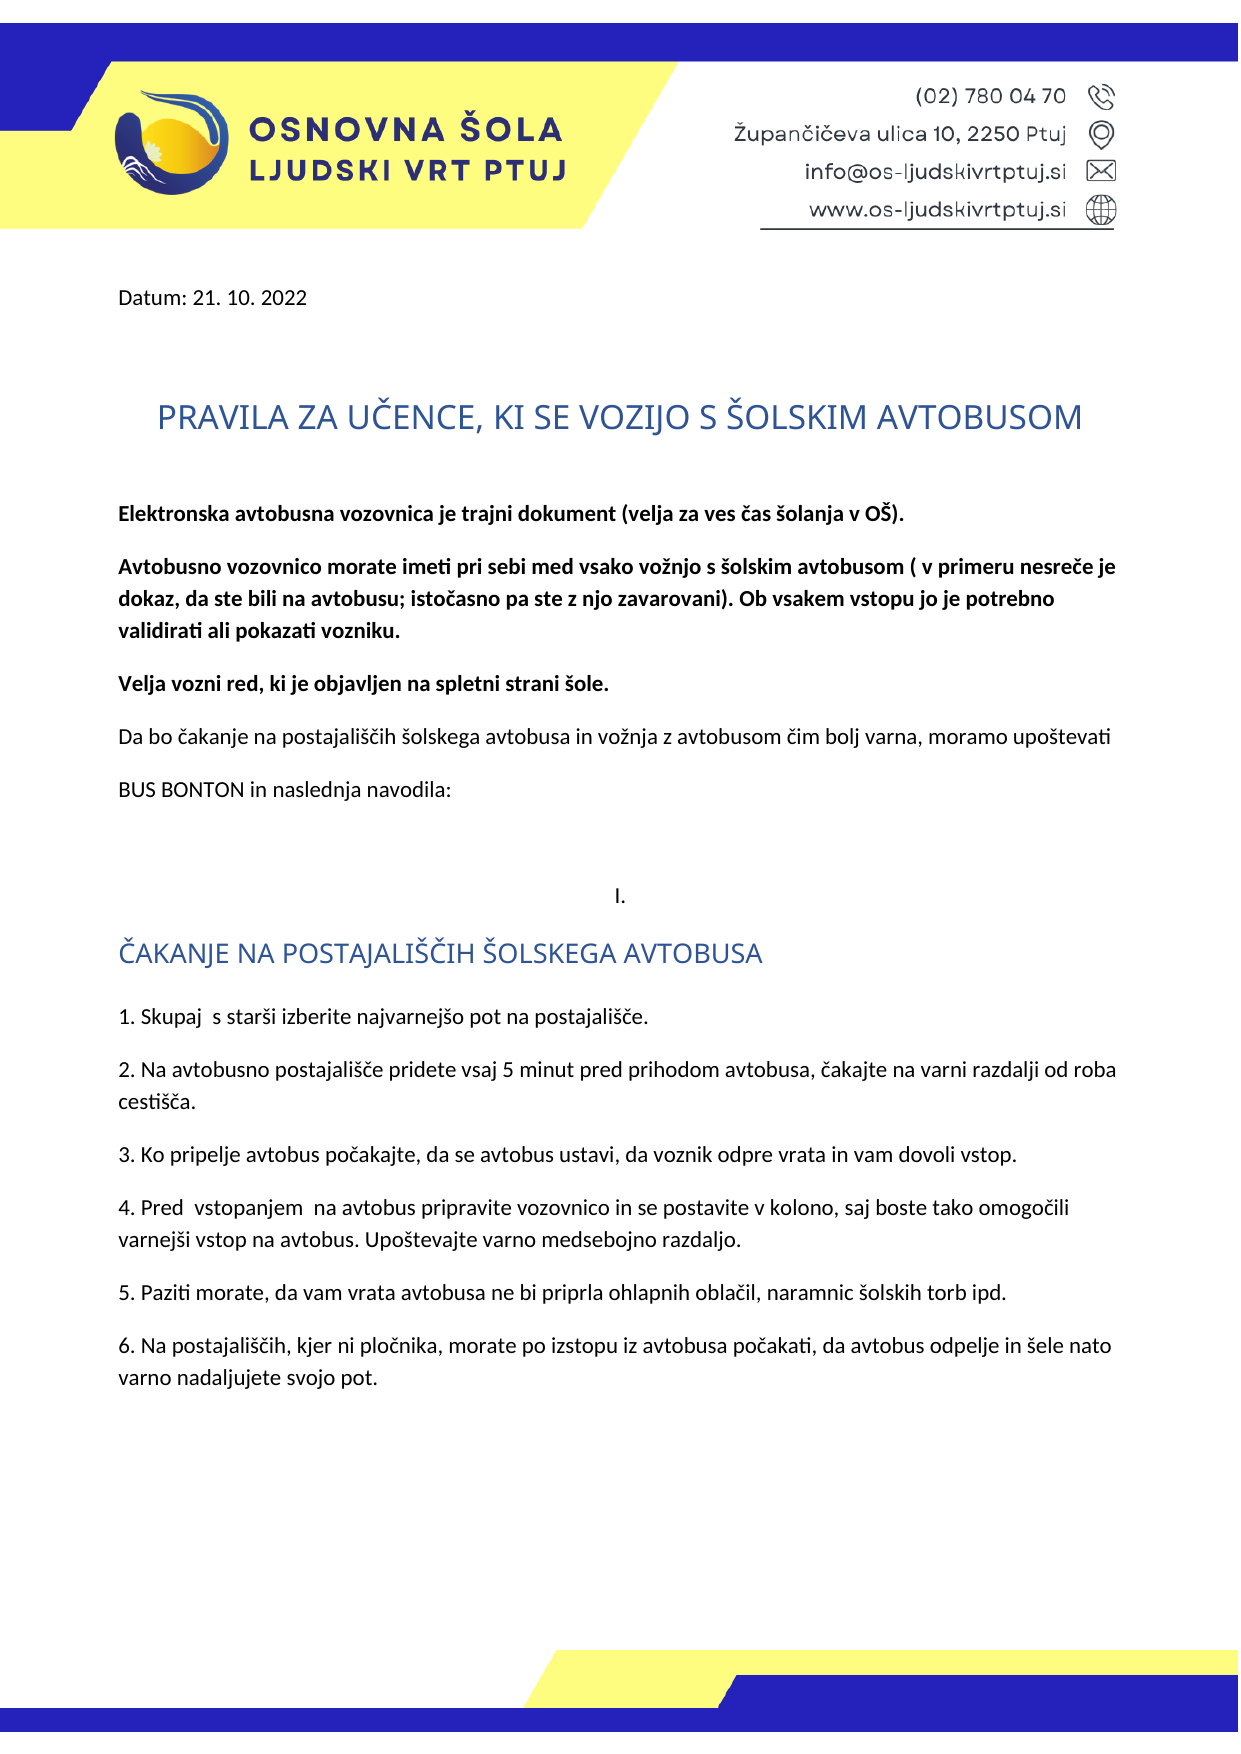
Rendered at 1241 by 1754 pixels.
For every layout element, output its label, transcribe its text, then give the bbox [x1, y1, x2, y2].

subtitle PRAVILA ZA UČENCE, KI SE VOZIJO S ŠOLSKIM AVTOBUSOM [118, 394, 1122, 439]
text 1. Skupaj s starši izberite najvarnejšo pot na postajališče. [118, 1002, 1122, 1030]
text Elektronska avtobusna vozovnica je trajni dokument (velja za ves čas šolanja v OŠ). [118, 499, 1122, 527]
text BUS BONTON in naslednja navodila: [118, 775, 1122, 803]
text 4. Pred vstopanjem na avtobus pripravite vozovnico in se postavite v kolono, saj boste tako omogočili varnejši vstop na avtobus. Upoštevajte varno medsebojno razdaljo. [118, 1193, 1122, 1253]
text 6. Na postajališčih, kjer ni pločnika, morate po izstopu iz avtobusa počakati, da avtobus odpelje in šele nato varno nadaljujete svojo pot. [118, 1331, 1122, 1392]
text I. [118, 881, 1122, 909]
text Avtobusno vozovnico morate imeti pri sebi med vsako vožnjo s šolskim avtobusom ( v primeru nesreče je dokaz, da ste bili na avtobusu; istočasno pa ste z njo zavarovani). Ob vsakem vstopu jo je potrebno validirati ali pokazati vozniku. [118, 552, 1122, 644]
text 2. Na avtobusno postajališče pridete vsaj 5 minut pred prihodom avtobusa, čakajte na varni razdalji od roba cestišča. [118, 1055, 1122, 1115]
text 5. Paziti morate, da vam vrata avtobusa ne bi priprla ohlapnih oblačil, naramnic šolskih torb ipd. [118, 1278, 1122, 1306]
subtitle ČAKANJE NA POSTAJALIŠČIH ŠOLSKEGA AVTOBUSA [118, 934, 1122, 971]
text Datum: 21. 10. 2022 [118, 283, 1122, 312]
text Da bo čakanje na postajališčih šolskega avtobusa in vožnja z avtobusom čim bolj varna, moramo upoštevati [118, 722, 1122, 750]
picture [0, 23, 1238, 1732]
text 3. Ko pripelje avtobus počakajte, da se avtobus ustavi, da voznik odpre vrata in vam dovoli vstop. [118, 1140, 1122, 1168]
text Velja vozni red, ki je objavljen na spletni strani šole. [118, 669, 1122, 697]
